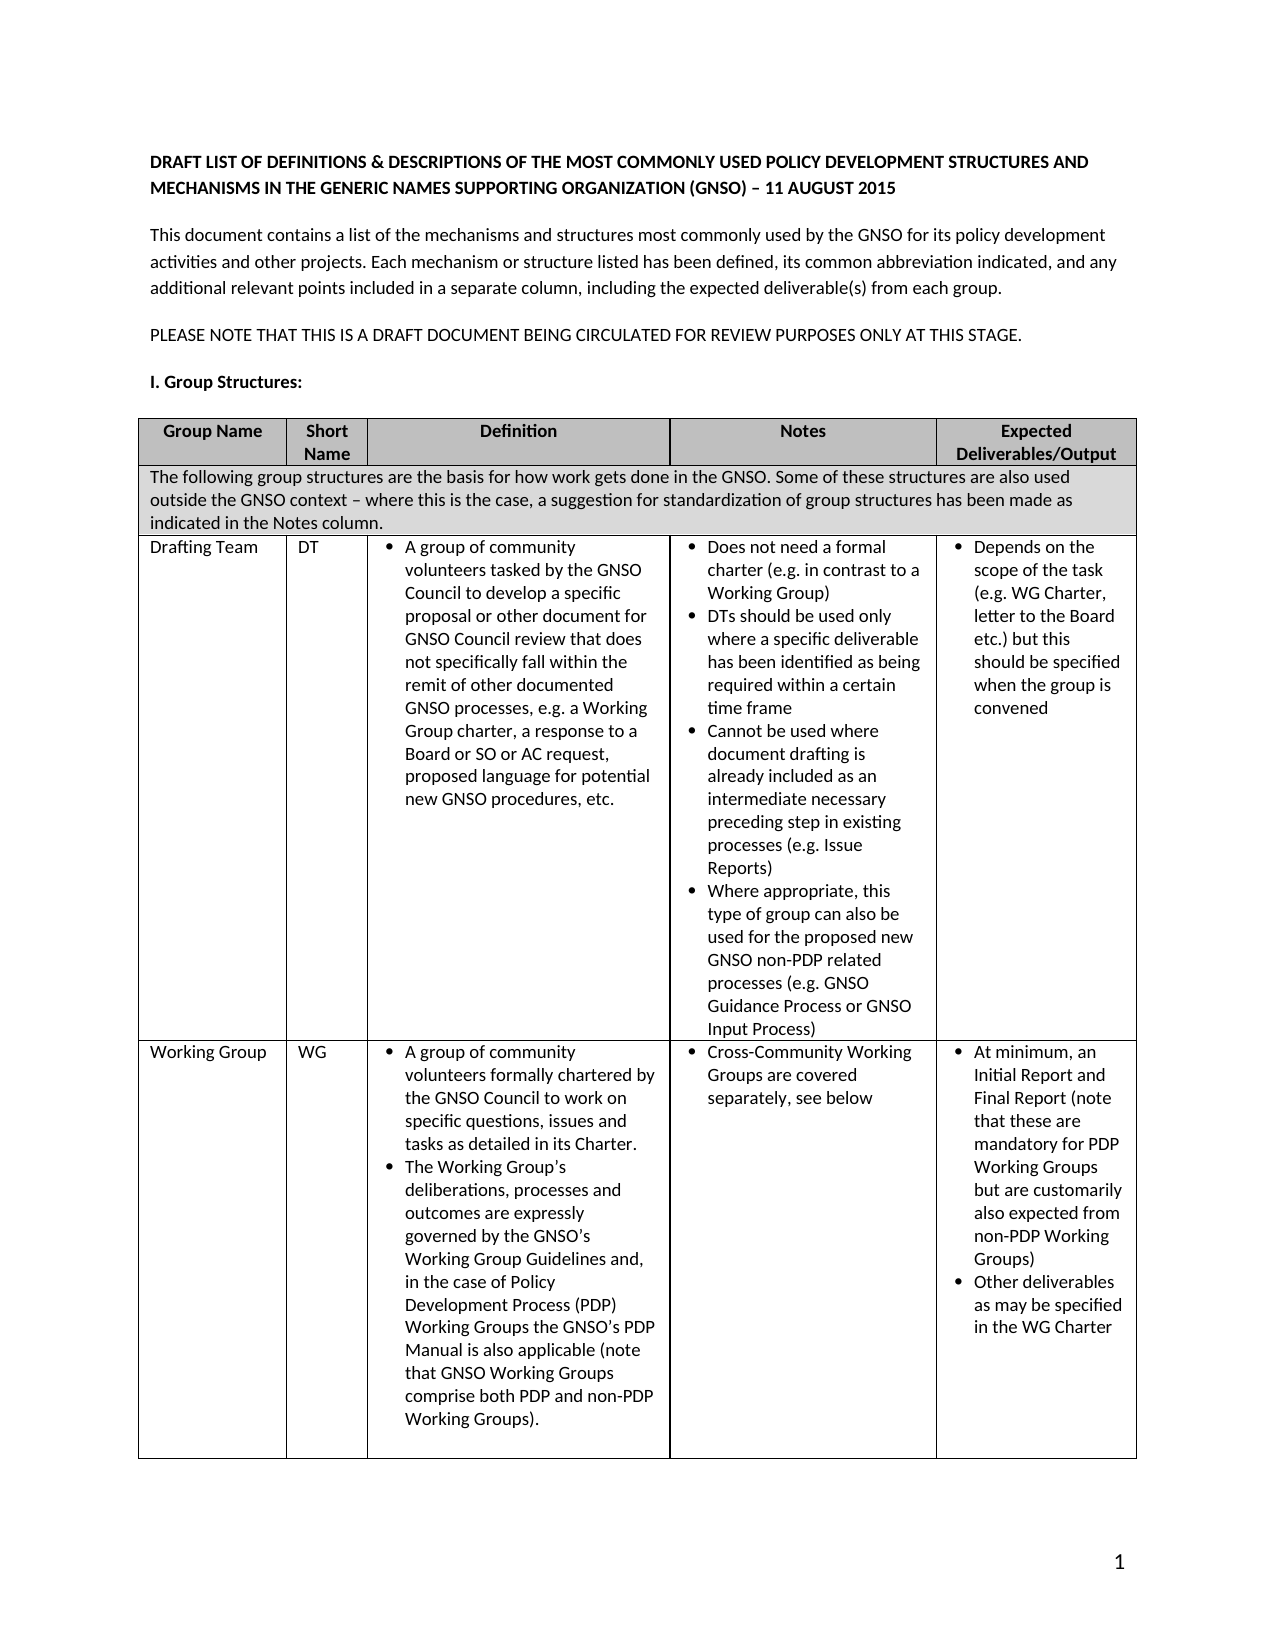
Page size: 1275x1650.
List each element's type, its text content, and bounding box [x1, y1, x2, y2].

table_cell WG [287, 1041, 367, 1458]
table_cell The following group structures are the basis for how work gets done in the GNSO. Some of these structures are also used outside the GNSO context – where this is the case, a suggestion for standardization of group structures has been made as indicated in the Notes column. [139, 466, 1136, 534]
text PLEASE NOTE THAT THIS IS A DRAFT DOCUMENT BEING CIRCULATED FOR REVIEW PURPOSES ONLY AT THIS STAGE. [150, 323, 1125, 346]
text This document contains a list of the mechanisms and structures most commonly used by the GNSO for its policy development activities and other projects. Each mechanism or structure listed has been defined, its common abbreviation indicated, and any additional relevant points included in a separate column, including the expected deliverable(s) from each group. [150, 223, 1125, 299]
table_cell Does not need a formal charter (e.g. in contrast to a Working Group) DTs should be used only where a specific deliverable has been identified as being required within a certain time frame Cannot be used where document drafting is already included as an intermediate necessary preceding step in existing processes (e.g. Issue Reports) Where appropriate, this type of group can also be used for the proposed new GNSO non-PDP related processes (e.g. GNSO Guidance Process or GNSO Input Process) [671, 536, 936, 1040]
table_header Short Name [287, 419, 367, 465]
table_header Notes [671, 419, 936, 465]
table_cell A group of community volunteers formally chartered by the GNSO Council to work on specific questions, issues and tasks as detailed in its Charter. The Working Group’s deliberations, processes and outcomes are expressly governed by the GNSO’s Working Group Guidelines and, in the case of Policy Development Process (PDP) Working Groups the GNSO’s PDP Manual is also applicable (note that GNSO Working Groups comprise both PDP and non-PDP Working Groups). [368, 1041, 669, 1458]
table_cell Drafting Team [139, 536, 286, 1040]
table_cell At minimum, an Initial Report and Final Report (note that these are mandatory for PDP Working Groups but are customarily also expected from non-PDP Working Groups) Other deliverables as may be specified in the WG Charter [937, 1041, 1136, 1458]
table_header Expected Deliverables/Output [937, 419, 1136, 465]
table_header Group Name [139, 419, 286, 465]
table_cell Depends on the scope of the task (e.g. WG Charter, letter to the Board etc.) but this should be specified when the group is convened [937, 536, 1136, 1040]
table_cell A group of community volunteers tasked by the GNSO Council to develop a specific proposal or other document for GNSO Council review that does not specifically fall within the remit of other documented GNSO processes, e.g. a Working Group charter, a response to a Board or SO or AC request, proposed language for potential new GNSO procedures, etc. [368, 536, 669, 1040]
text DRAFT LIST OF DEFINITIONS & DESCRIPTIONS OF THE MOST COMMONLY USED POLICY DEVELOPMENT STRUCTURES AND MECHANISMS IN THE GENERIC NAMES SUPPORTING ORGANIZATION (GNSO) – 11 AUGUST 2015 [150, 150, 1125, 199]
table_cell Working Group [139, 1041, 286, 1458]
table_header Definition [368, 419, 669, 465]
text I. Group Structures: [150, 371, 1125, 393]
table_cell DT [287, 536, 367, 1040]
table_cell Cross-Community Working Groups are covered separately, see below [671, 1041, 936, 1458]
